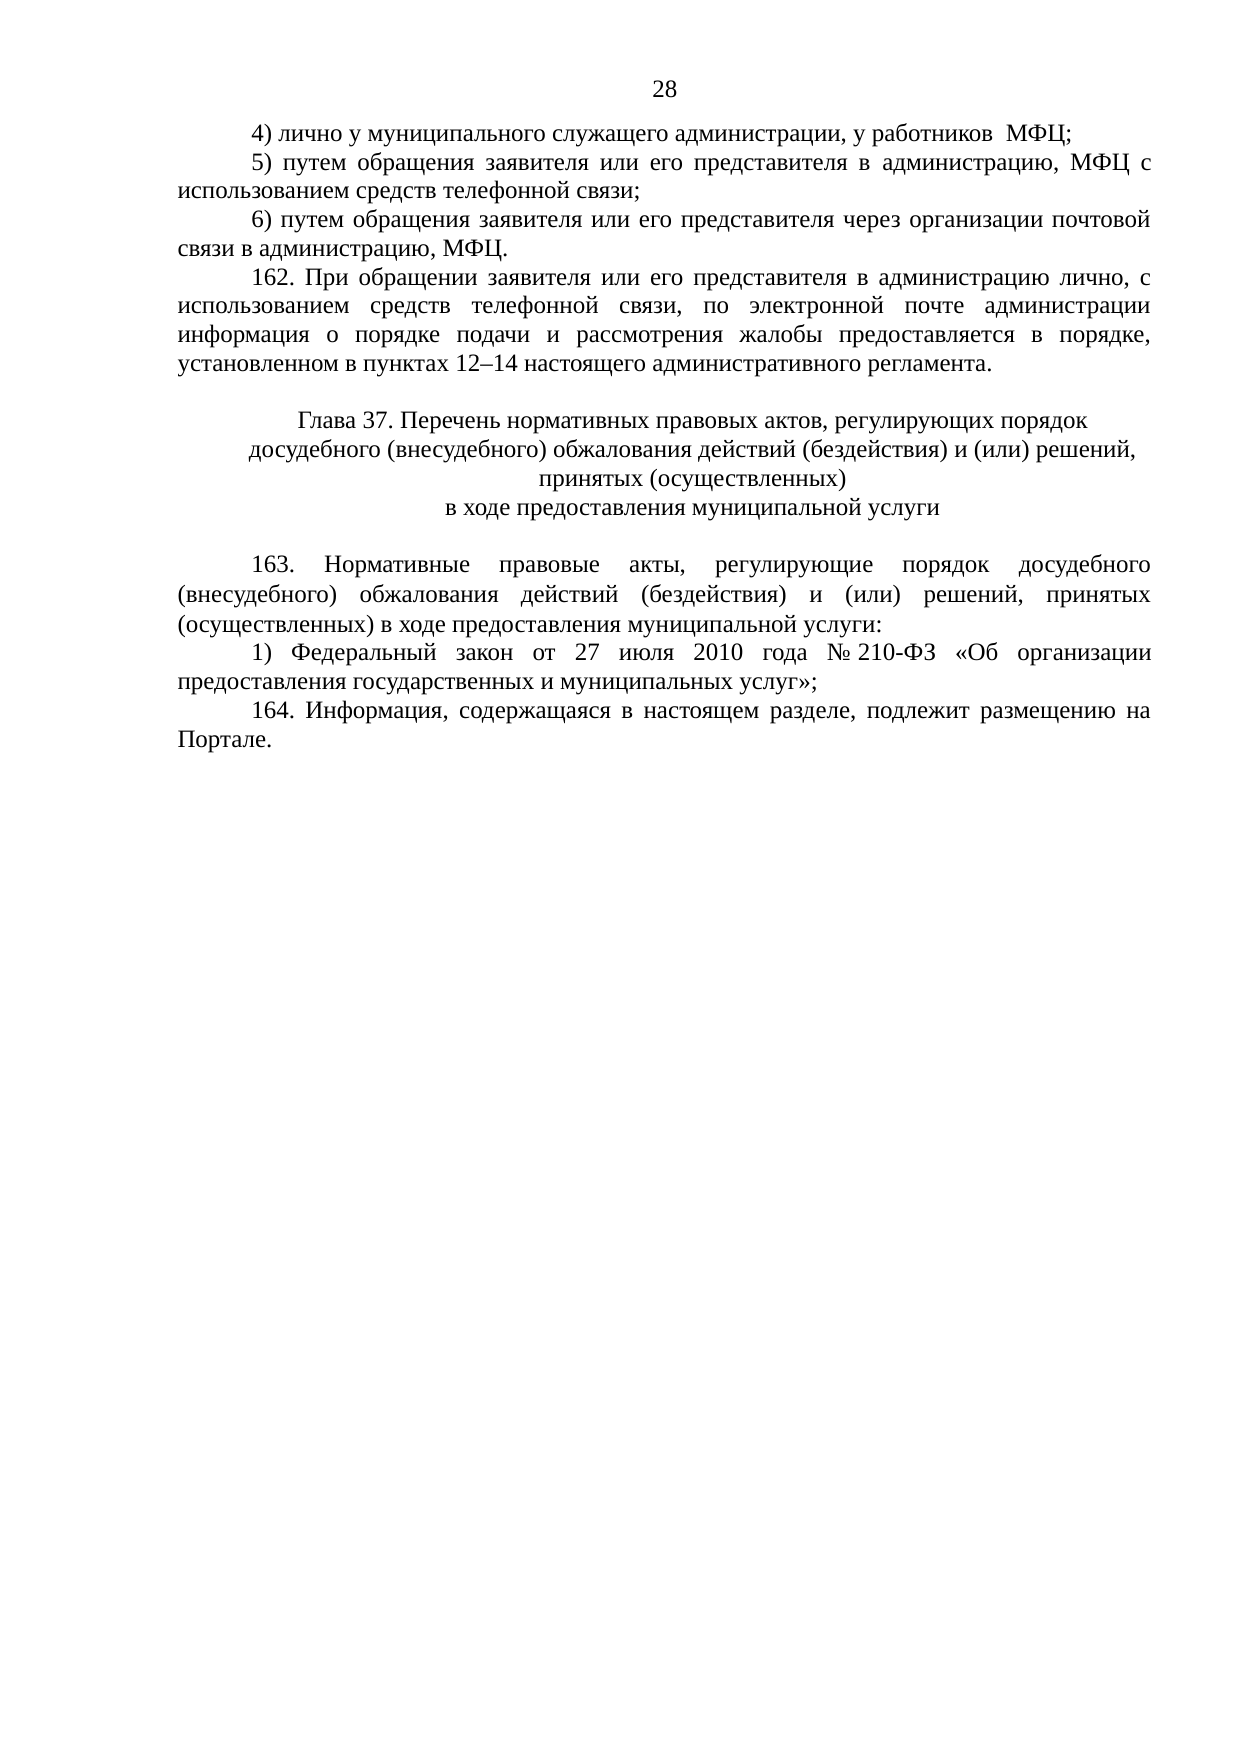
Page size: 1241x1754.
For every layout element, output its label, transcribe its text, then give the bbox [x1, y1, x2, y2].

text 163. Нормативные правовые акты, регулирующие порядок досудебного (внесудебного) обжалования действий (бездействия) и (или) решений, принятых (осуществленных) в ходе предоставления муниципальной услуги: [177, 549, 1152, 637]
text 5) путем обращения заявителя или его представителя в администрацию, МФЦ с использованием средств телефонной связи; [177, 147, 1152, 204]
text 4) лично у муниципального служащего администрации, у работников МФЦ; [177, 118, 1152, 147]
text 6) путем обращения заявителя или его представителя через организации почтовой связи в администрацию, МФЦ. [177, 204, 1152, 262]
text 1) Федеральный закон от 27 июля 2010 года № 210-ФЗ «Об организации предоставления государственных и муниципальных услуг»; [177, 637, 1152, 695]
text 164. Информация, содержащаяся в настоящем разделе, подлежит размещению на Портале. [177, 695, 1152, 752]
text 162. При обращении заявителя или его представителя в администрацию лично, с использованием средств телефонной связи, по электронной почте администрации информация о порядке подачи и рассмотрения жалобы предоставляется в порядке, установленном в пунктах 12–14 настоящего административного регламента. [177, 262, 1152, 377]
text Глава 37. Перечень нормативных правовых актов, регулирующих порядок досудебного (внесудебного) обжалования действий (бездействия) и (или) решений, принятых (осуществленных) в ходе предоставления муниципальной услуги [233, 406, 1152, 521]
